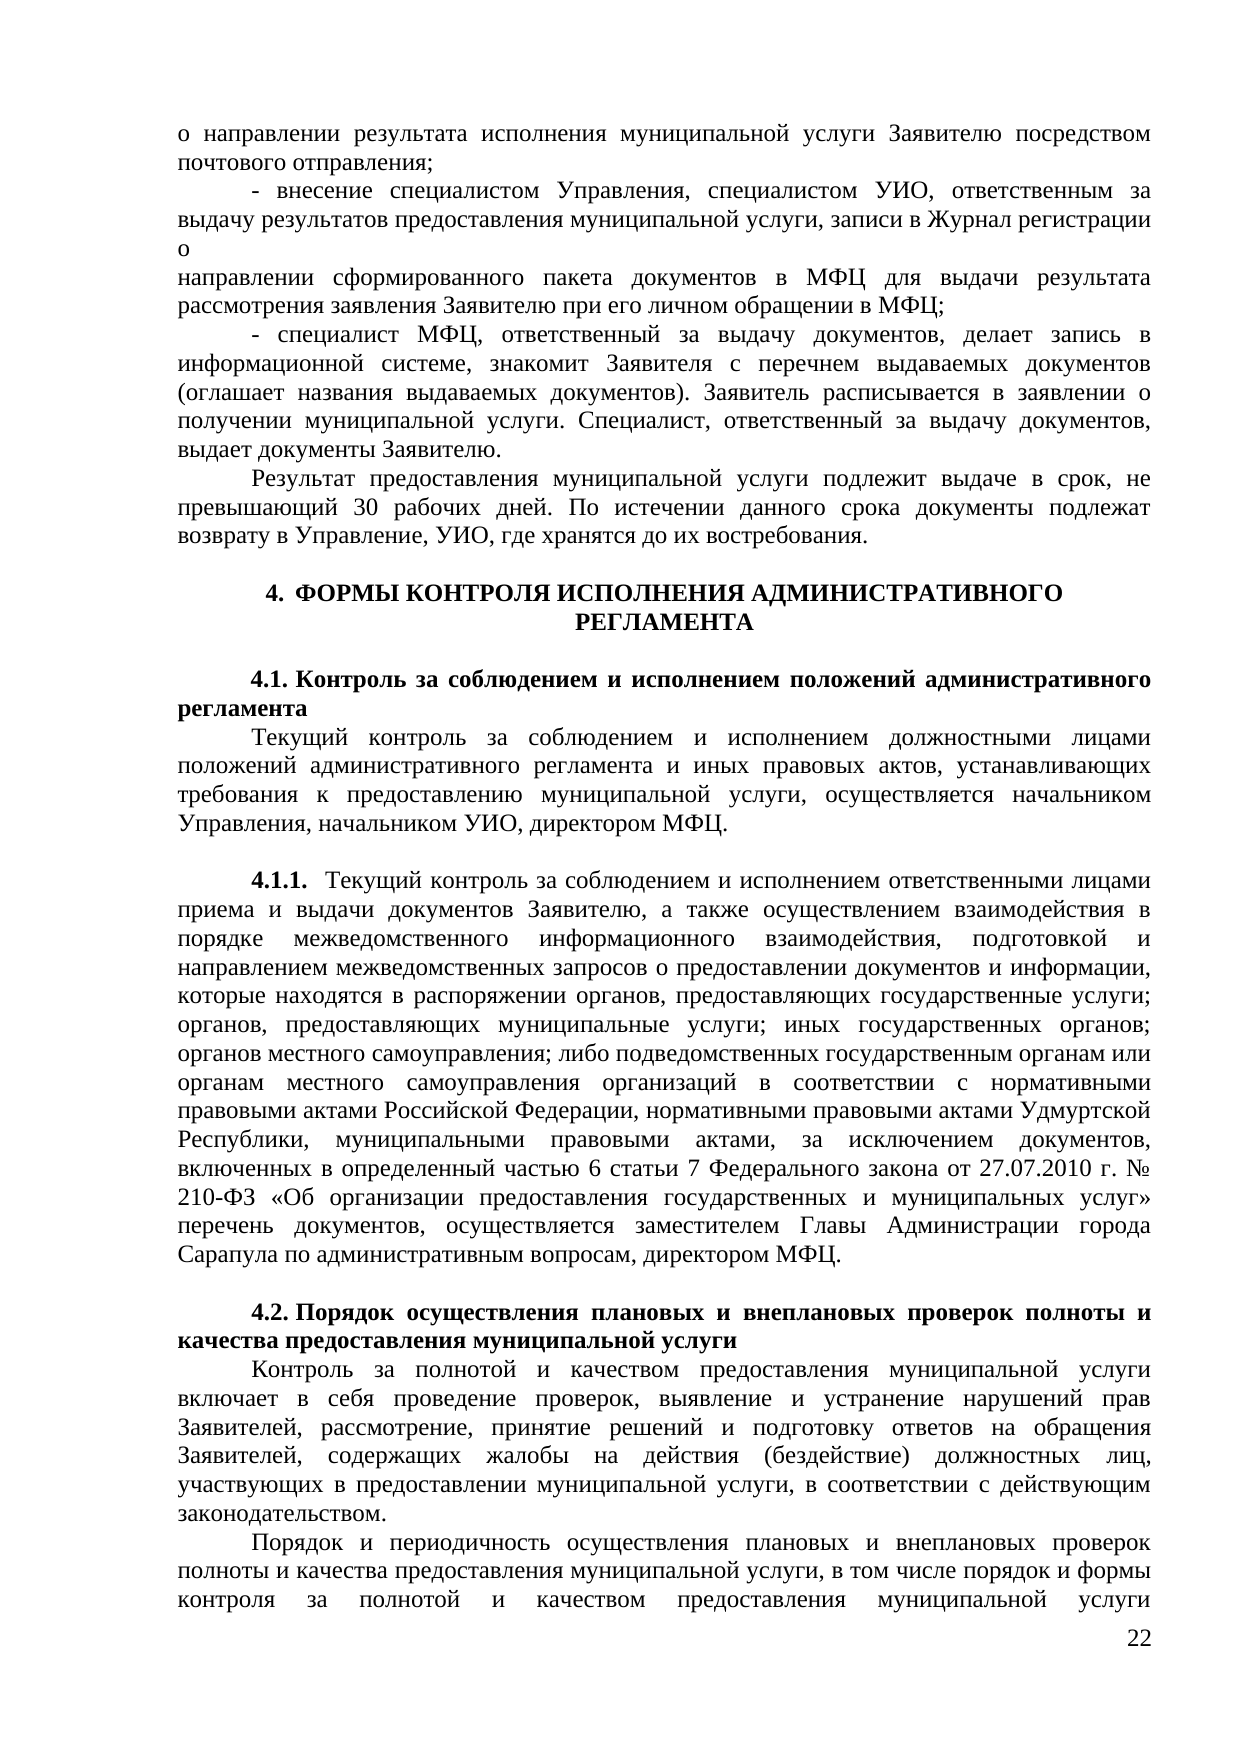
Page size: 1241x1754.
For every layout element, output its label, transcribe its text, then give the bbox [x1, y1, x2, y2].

list Текущий контроль за соблюдением и исполнением ответственными лицами приема и выдачи документов Заявителю, а также осуществлением взаимодействия в порядке межведомственного информационного взаимодействия, подготовкой и направлением межведомственных запросов о предоставлении документов и информации, которые находятся в распоряжении органов, предоставляющих государственные услуги; органов, предоставляющих муниципальные услуги; иных государственных органов; органов местного самоуправления; либо подведомственных государственным органам или органам местного самоуправления организаций в соответствии с нормативными правовыми актами Российской Федерации, нормативными правовыми актами Удмуртской Республики, муниципальными правовыми актами, за исключением документов, включенных в определенный частью 6 статьи 7 Федерального закона от 27.07.2010 г. № 210-ФЗ «Об организации предоставления государственных и муниципальных услуг» перечень документов, осуществляется заместителем Главы Администрации города Сарапула по административным вопросам, директором МФЦ. [177, 866, 1152, 1268]
list Контроль за соблюдением и исполнением положений административного регламента [177, 664, 1152, 722]
text Текущий контроль за соблюдением и исполнением должностными лицами положений административного регламента и иных правовых актов, устанавливающих требования к предоставлению муниципальной услуги, осуществляется начальником Управления, начальником УИО, директором МФЦ. [177, 722, 1152, 837]
text Результат предоставления муниципальной услуги подлежит выдаче в срок, не превышающий 30 рабочих дней. По истечении данного срока документы подлежат возврату в Управление, УИО, где хранятся до их востребования. [177, 463, 1152, 549]
list Порядок осуществления плановых и внеплановых проверок полноты и качества предоставления муниципальной услуги [177, 1297, 1152, 1354]
text - специалист МФЦ, ответственный за выдачу документов, делает запись в информационной системе, знакомит Заявителя с перечнем выдаваемых документов (оглашает названия выдаваемых документов). Заявитель расписывается в заявлении о получении муниципальной услуги. Специалист, ответственный за выдачу документов, выдает документы Заявителю. [177, 319, 1152, 463]
text Контроль за полнотой и качеством предоставления муниципальной услуги включает в себя проведение проверок, выявление и устранение нарушений прав Заявителей, рассмотрение, принятие решений и подготовку ответов на обращения Заявителей, содержащих жалобы на действия (бездействие) должностных лиц, участвующих в предоставлении муниципальной услуги, в соответствии с действующим законодательством. [177, 1354, 1152, 1527]
text - внесение специалистом Управления, специалистом УИО, ответственным за выдачу результатов предоставления муниципальной услуги, записи в Журнал регистрации о [177, 176, 1152, 262]
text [177, 1527, 1152, 1613]
text направлении сформированного пакета документов в МФЦ для выдачи результата рассмотрения заявления Заявителю при его личном обращении в МФЦ; [177, 262, 1152, 319]
list ФОРМЫ КОНТРОЛЯ ИСПОЛНЕНИЯ АДМИНИСТРАТИВНОГО РЕГЛАМЕНТА [177, 578, 1152, 636]
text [177, 118, 1152, 176]
